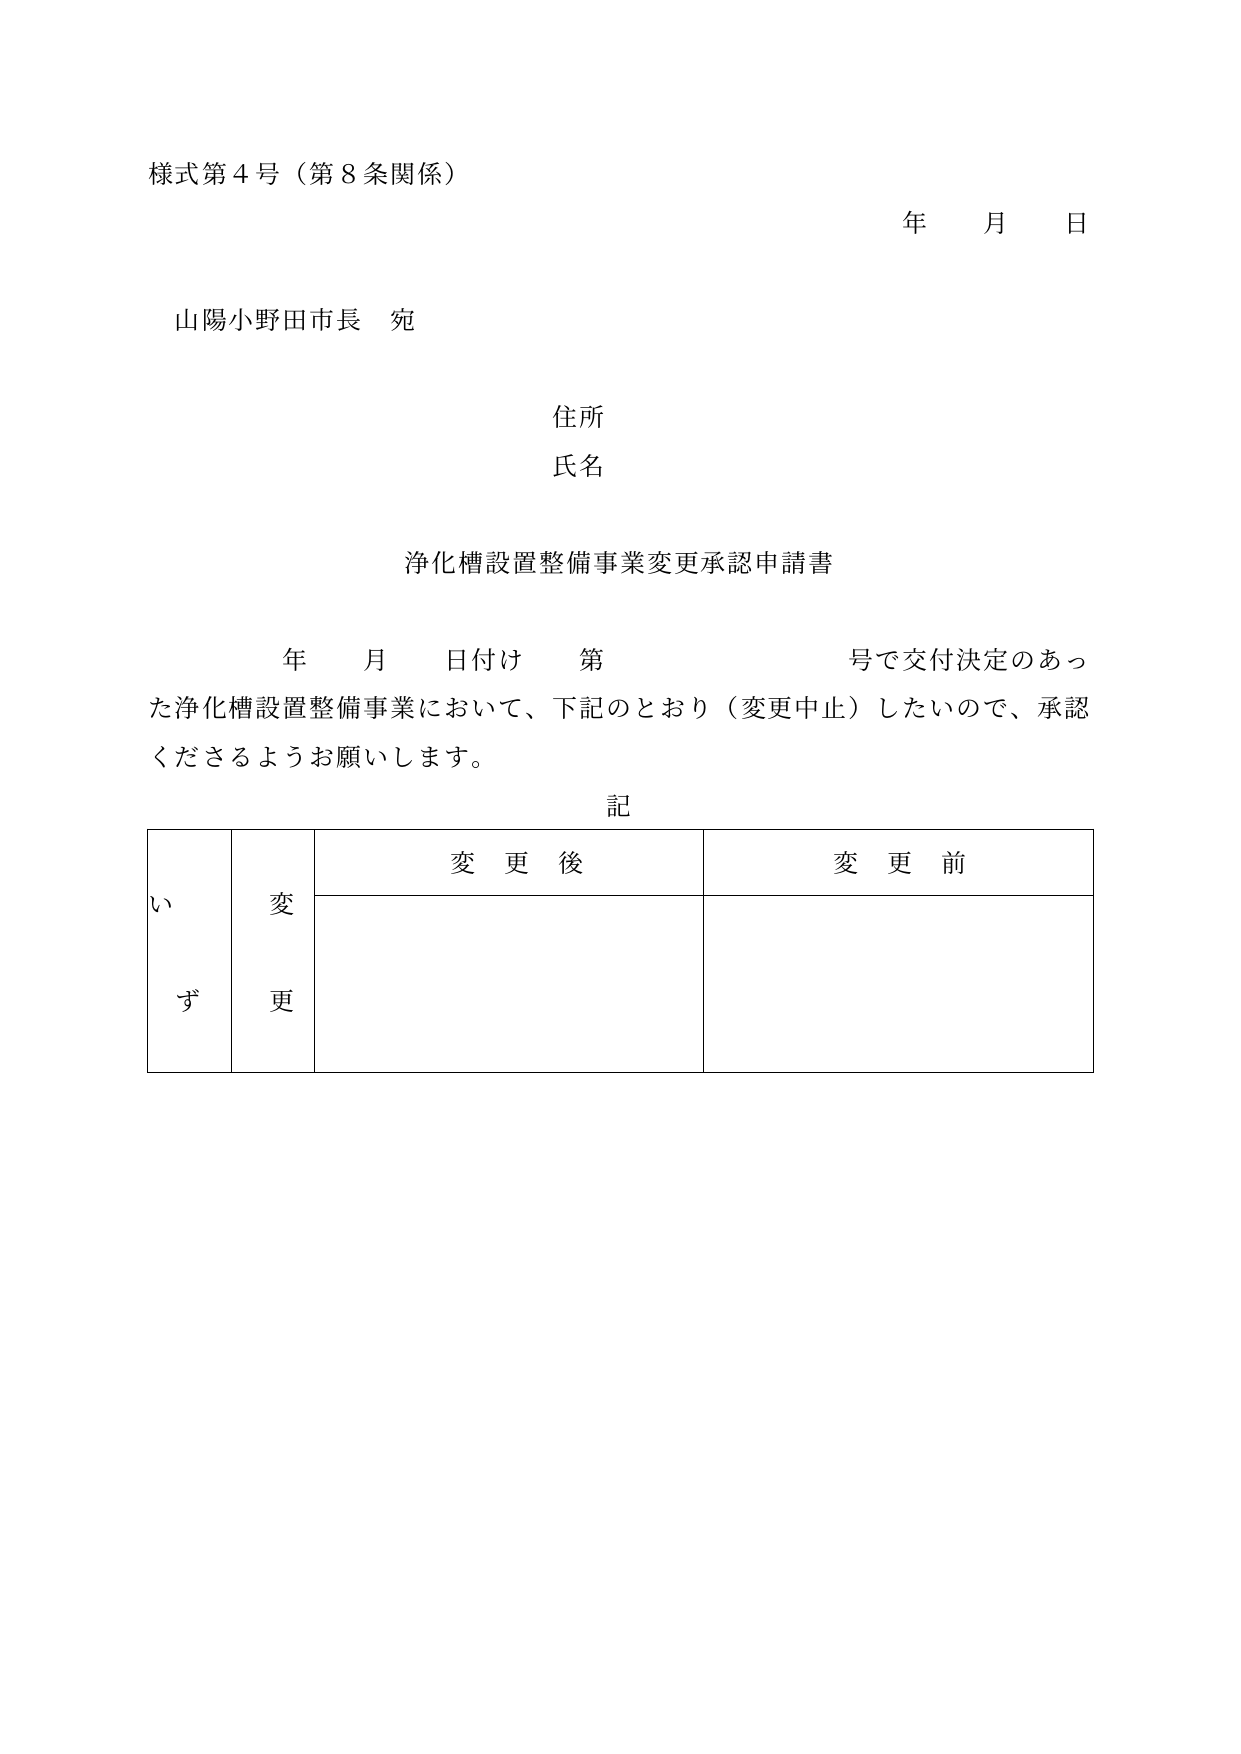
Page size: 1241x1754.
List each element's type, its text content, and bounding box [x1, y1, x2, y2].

text 年 月 日 [148, 197, 1092, 246]
table_cell [704, 896, 1093, 1072]
text 氏名 [148, 440, 1092, 489]
table_header 変 更 後 [315, 830, 703, 895]
table_header 変 更 [232, 830, 314, 1072]
table_header い ず れ か に ○ を す る [148, 830, 231, 1072]
table_cell [315, 896, 703, 1072]
text 年 月 日付け 第 号で交付決定のあった浄化槽設置整備事業において、下記のとおり（変更中止）したいので、承認くださるようお願いします。 [148, 634, 1092, 780]
text 記 [148, 780, 1092, 828]
text 様式第４号（第８条関係） [148, 149, 1092, 197]
text 住所 [148, 392, 1092, 440]
text 山陽小野田市長 宛 [148, 294, 1092, 343]
table_header 変 更 前 [704, 830, 1093, 895]
text 浄化槽設置整備事業変更承認申請書 [148, 537, 1092, 586]
